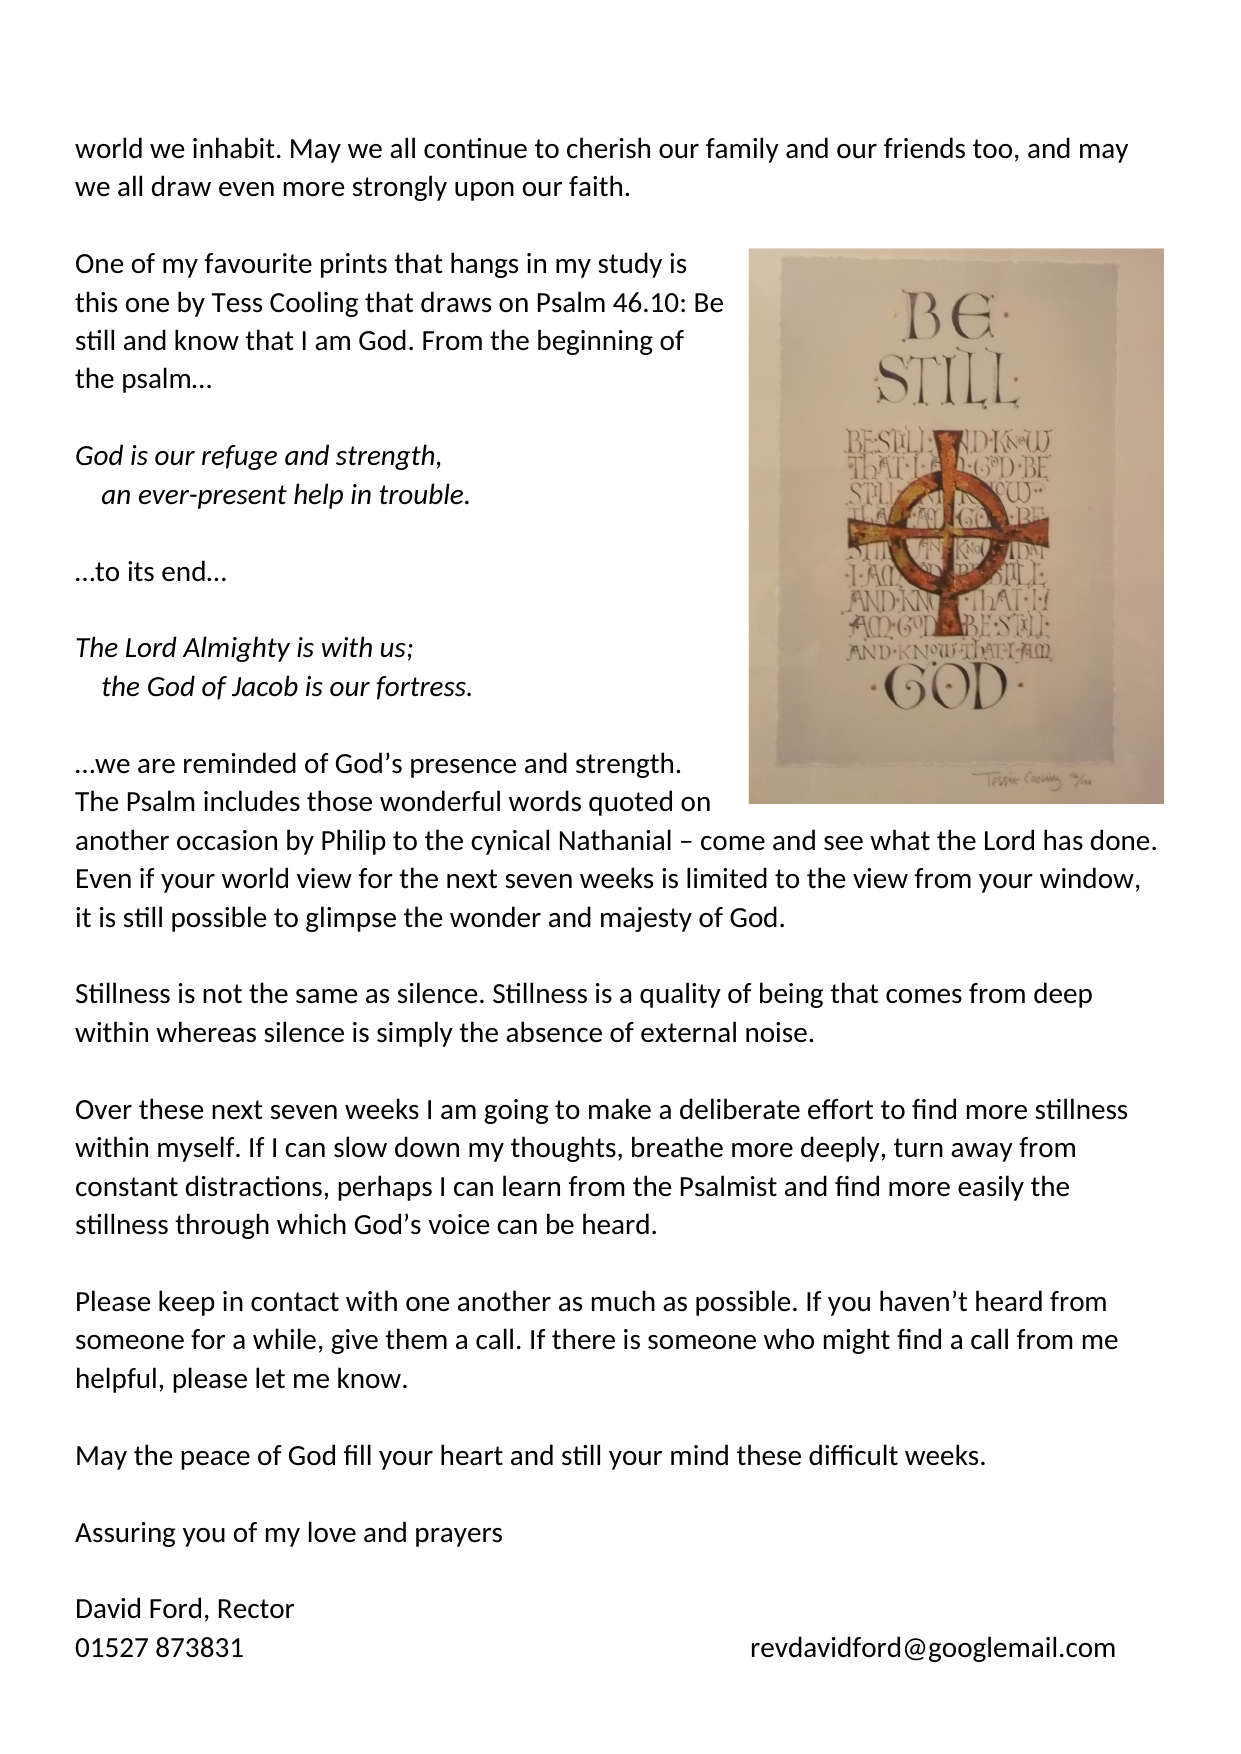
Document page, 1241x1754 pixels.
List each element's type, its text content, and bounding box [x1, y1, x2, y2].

text The Lord Almighty is with us; [75, 629, 748, 665]
text May the peace of God fill your heart and still your mind these difficult weeks. [75, 1437, 1165, 1472]
text Assuring you of my love and prayers [75, 1514, 1165, 1549]
text Stillness is not the same as silence. Stillness is a quality of being that comes from deep within whereas silence is simply the absence of external noise. [75, 976, 1165, 1049]
text the God of Jacob is our fortress. [75, 668, 748, 704]
text David Ford, Rector [75, 1591, 1165, 1626]
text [75, 130, 1165, 204]
text One of my favourite prints that hangs in my study is this one by Tess Cooling that draws on Psalm 46.10: Be still and know that I am God. From the beginning of the psalm… [75, 245, 1165, 396]
text Please keep in contact with one another as much as possible. If you haven’t heard from someone for a while, give them a call. If there is someone who might find a call from me helpful, please let me know. [75, 1283, 1165, 1396]
text God is our refuge and strength, [75, 437, 748, 473]
text …to its end… [75, 553, 748, 588]
text …we are reminded of God’s presence and strength. [75, 745, 748, 781]
text 01527 873831 revdavidford@googlemail.com [75, 1629, 1165, 1664]
picture [749, 249, 1164, 803]
text an ever-present help in trouble. [75, 476, 748, 511]
text The Psalm includes those wonderful words quoted on another occasion by Philip to the cynical Nathanial – come and see what the Lord has done. Even if your world view for the next seven weeks is limited to the view from your window, it is still possible to glimpse the wonder and majesty of God. [75, 783, 1165, 934]
text Over these next seven weeks I am going to make a deliberate effort to find more stillness within myself. If I can slow down my thoughts, breathe more deeply, turn away from constant distractions, perhaps I can learn from the Psalmist and find more easily the stillness through which God’s voice can be heard. [75, 1091, 1165, 1242]
